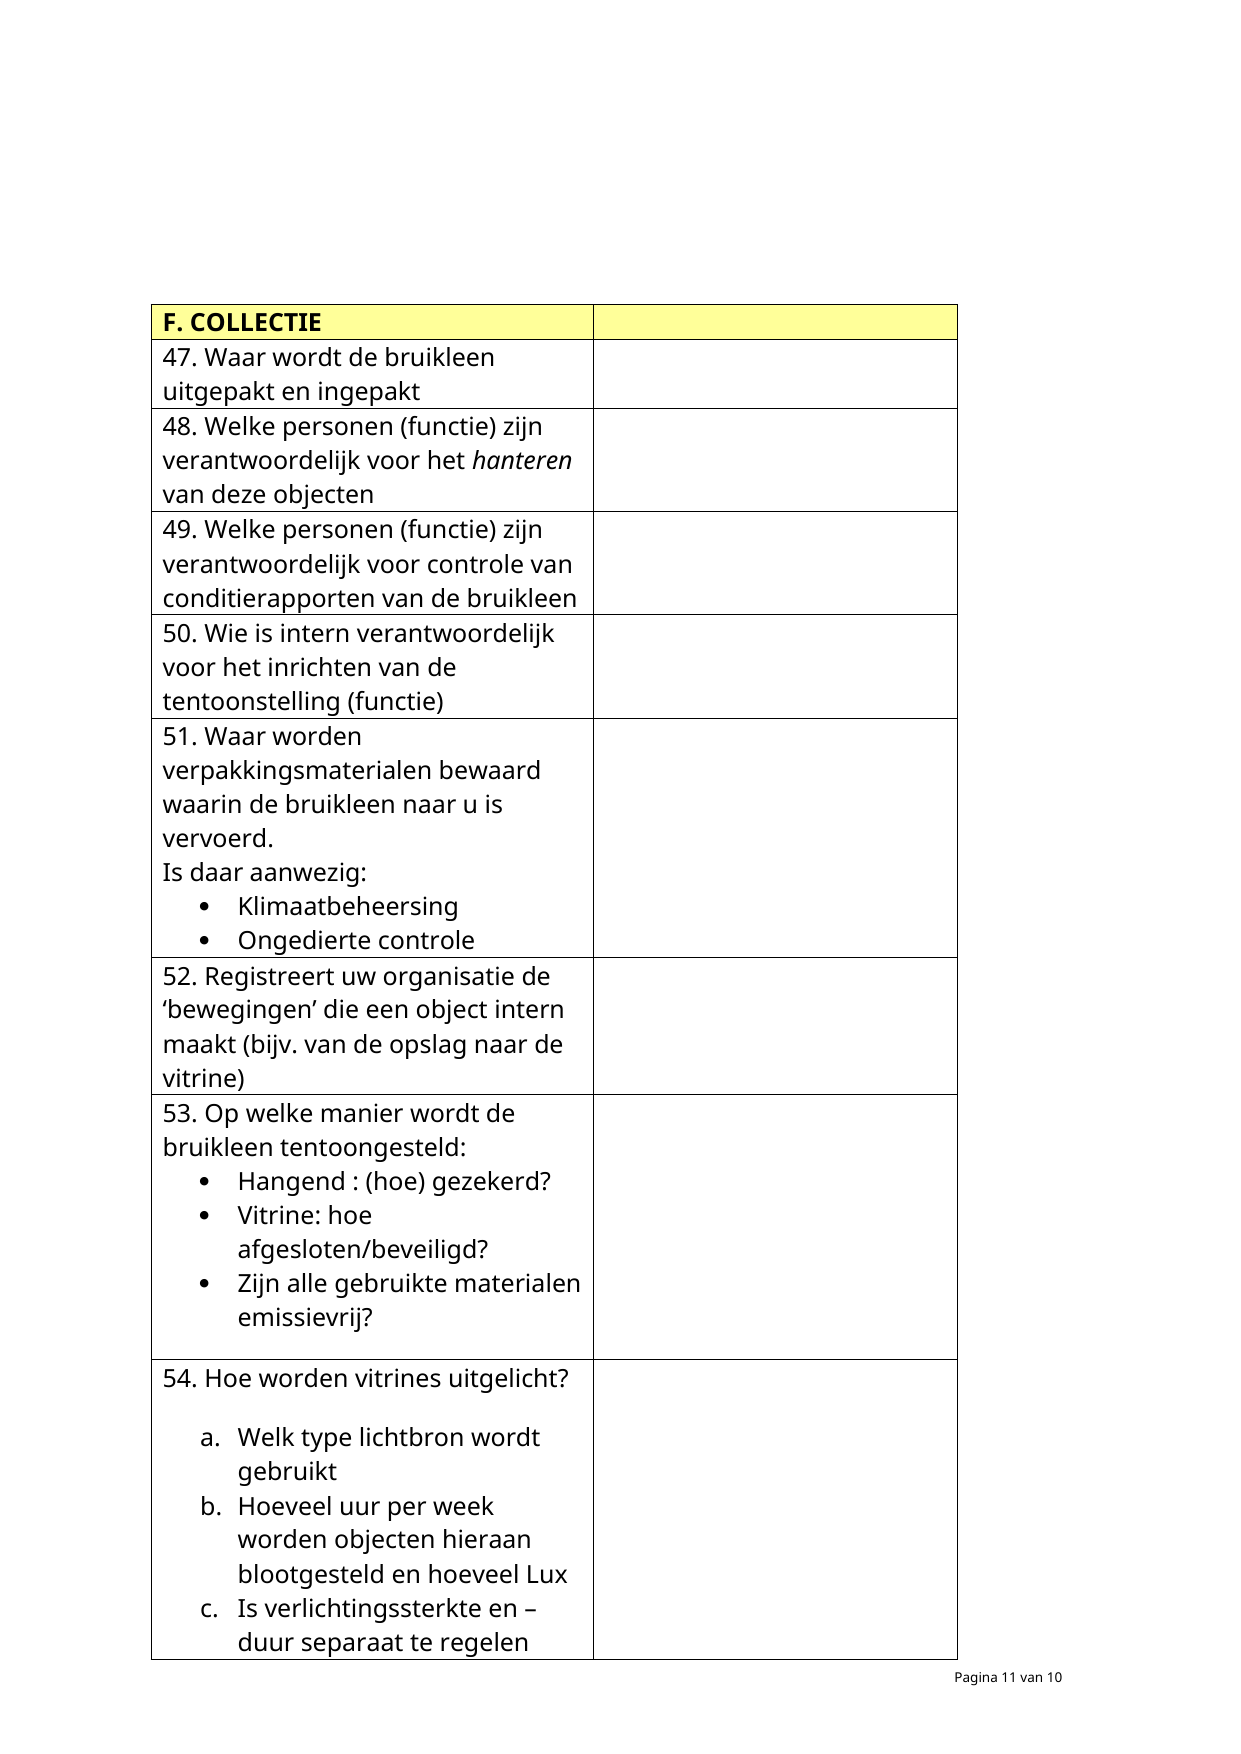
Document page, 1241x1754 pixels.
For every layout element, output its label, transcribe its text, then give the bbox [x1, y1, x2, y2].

table_cell 53. Op welke manier wordt de bruikleen tentoongesteld: Hangend : (hoe) gezekerd? Vitrine: hoe afgesloten/beveiligd? Zijn alle gebruikte materialen emissievrij? [152, 1095, 593, 1359]
table_cell [594, 512, 957, 614]
table_cell [594, 409, 957, 511]
table_cell F. COLLECTIE [152, 305, 593, 339]
table_cell [594, 719, 957, 957]
table_cell [594, 340, 957, 408]
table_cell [152, 1360, 593, 1658]
table_cell [594, 1360, 957, 1658]
table_cell [594, 1095, 957, 1359]
table_cell [594, 615, 957, 718]
table_cell 50. Wie is intern verantwoordelijk voor het inrichten van de tentoonstelling (functie) [152, 615, 593, 718]
table_cell [594, 958, 957, 1094]
table_cell 48. Welke personen (functie) zijn verantwoordelijk voor het hanteren van deze objecten [152, 409, 593, 511]
table_cell 51. Waar worden verpakkingsmaterialen bewaard waarin de bruikleen naar u is vervoerd. Is daar aanwezig: Klimaatbeheersing Ongedierte controle [152, 719, 593, 957]
table_cell [594, 305, 957, 339]
table_cell 47. Waar wordt de bruikleen uitgepakt en ingepakt [152, 340, 593, 408]
table_cell 49. Welke personen (functie) zijn verantwoordelijk voor controle van conditierapporten van de bruikleen [152, 512, 593, 614]
table_cell 52. Registreert uw organisatie de ‘bewegingen’ die een object intern maakt (bijv. van de opslag naar de vitrine) [152, 958, 593, 1094]
